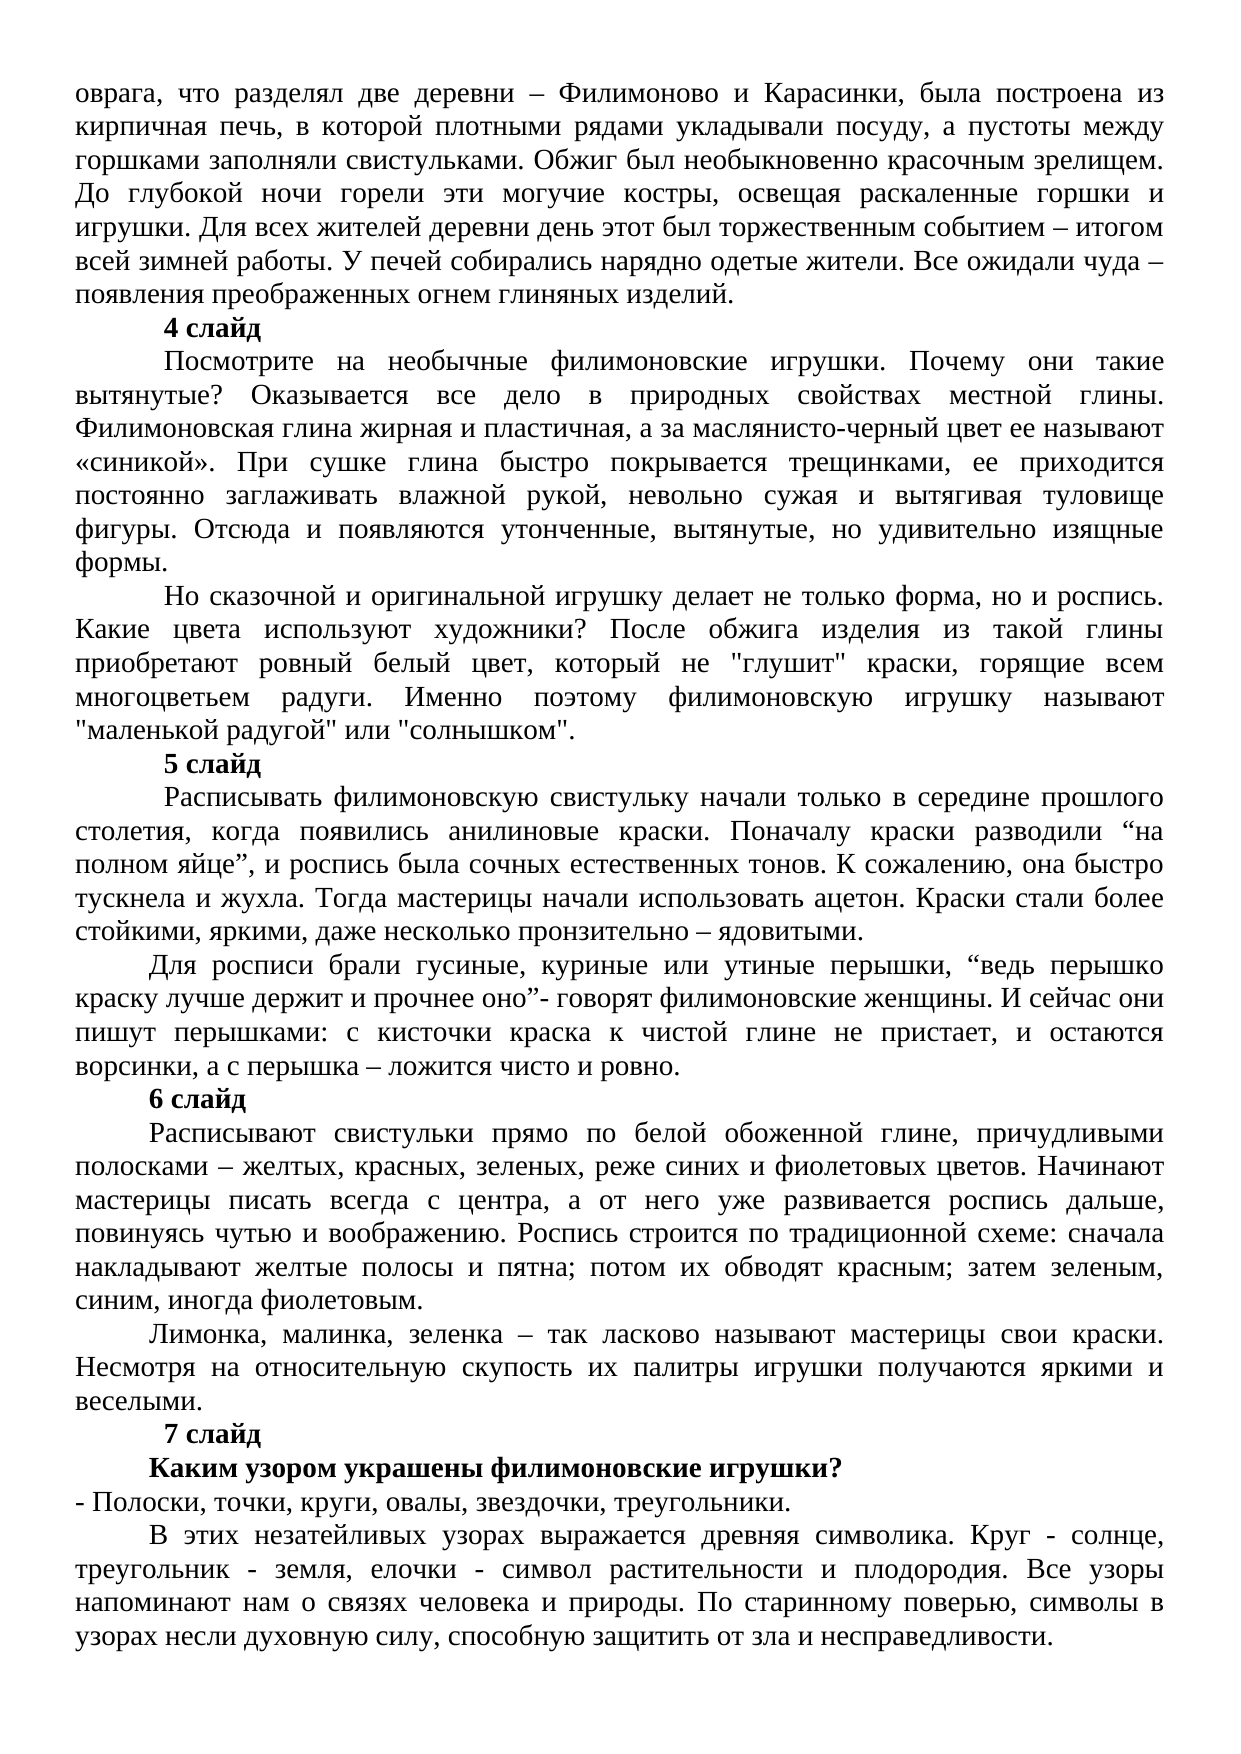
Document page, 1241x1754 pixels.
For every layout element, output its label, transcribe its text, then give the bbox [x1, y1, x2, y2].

text - Полоски, точки, круги, овалы, звездочки, треугольники. [75, 1484, 1165, 1517]
text Посмотрите на необычные филимоновские игрушки. Почему они такие вытянутые? Оказывается все дело в природных свойствах местной глины. Филимоновская глина жирная и пластичная, а за маслянисто-черный цвет ее называют «синикой». При сушке глина быстро покрывается трещинками, ее приходится постоянно заглаживать влажной рукой, невольно сужая и вытягивая туловище фигуры. Отсюда и появляются утонченные, вытянутые, но удивительно изящные формы. [75, 343, 1165, 578]
text Но сказочной и оригинальной игрушку делает не только форма, но и роспись. Какие цвета используют художники? После обжига изделия из такой глины приобретают ровный белый цвет, который не "глушит" краски, горящие всем многоцветьем радуги. Именно поэтому филимоновскую игрушку называют "маленькой радугой" или "солнышком". [75, 578, 1165, 746]
text В этих незатейливых узорах выражается древняя символика. Круг - солнце, треугольник - земля, елочки - символ растительности и плодородия. Все узоры напоминают нам о связях человека и природы. По старинному поверью, символы в узорах несли духовную силу, способную защитить от зла и несправедливости. [75, 1517, 1165, 1651]
text 6 слайд [75, 1081, 1165, 1115]
text Расписывают свистульки прямо по белой обоженной глине, причудливыми полосками – желтых, красных, зеленых, реже синих и фиолетовых цветов. Начинают мастерицы писать всегда с центра, а от него уже развивается роспись дальше, повинуясь чутью и воображению. Роспись строится по традиционной схеме: сначала накладывают желтые полосы и пятна; потом их обводят красным; затем зеленым, синим, иногда фиолетовым. [75, 1115, 1165, 1316]
text Расписывать филимоновскую свистульку начали только в середине прошлого столетия, когда появились анилиновые краски. Поначалу краски разводили “на полном яйце”, и роспись была сочных естественных тонов. К сожалению, она быстро тускнела и жухла. Тогда мастерицы начали использовать ацетон. Краски стали более стойкими, яркими, даже несколько пронзительно – ядовитыми. [75, 779, 1165, 947]
text Каким узором украшены филимоновские игрушки? [75, 1450, 1165, 1484]
text 7 слайд [75, 1417, 1165, 1450]
text 5 слайд [75, 746, 1165, 779]
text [75, 75, 1165, 310]
text Лимонка, малинка, зеленка – так ласково называют мастерицы свои краски. Несмотря на относительную скупость их палитры игрушки получаются яркими и веселыми. [75, 1316, 1165, 1417]
text 4 слайд [75, 310, 1165, 343]
text Для росписи брали гусиные, куриные или утиные перышки, “ведь перышко краску лучше держит и прочнее оно”- говорят филимоновские женщины. И сейчас они пишут перышками: с кисточки краска к чистой глине не пристает, и остаются ворсинки, а с перышка – ложится чисто и ровно. [75, 947, 1165, 1081]
